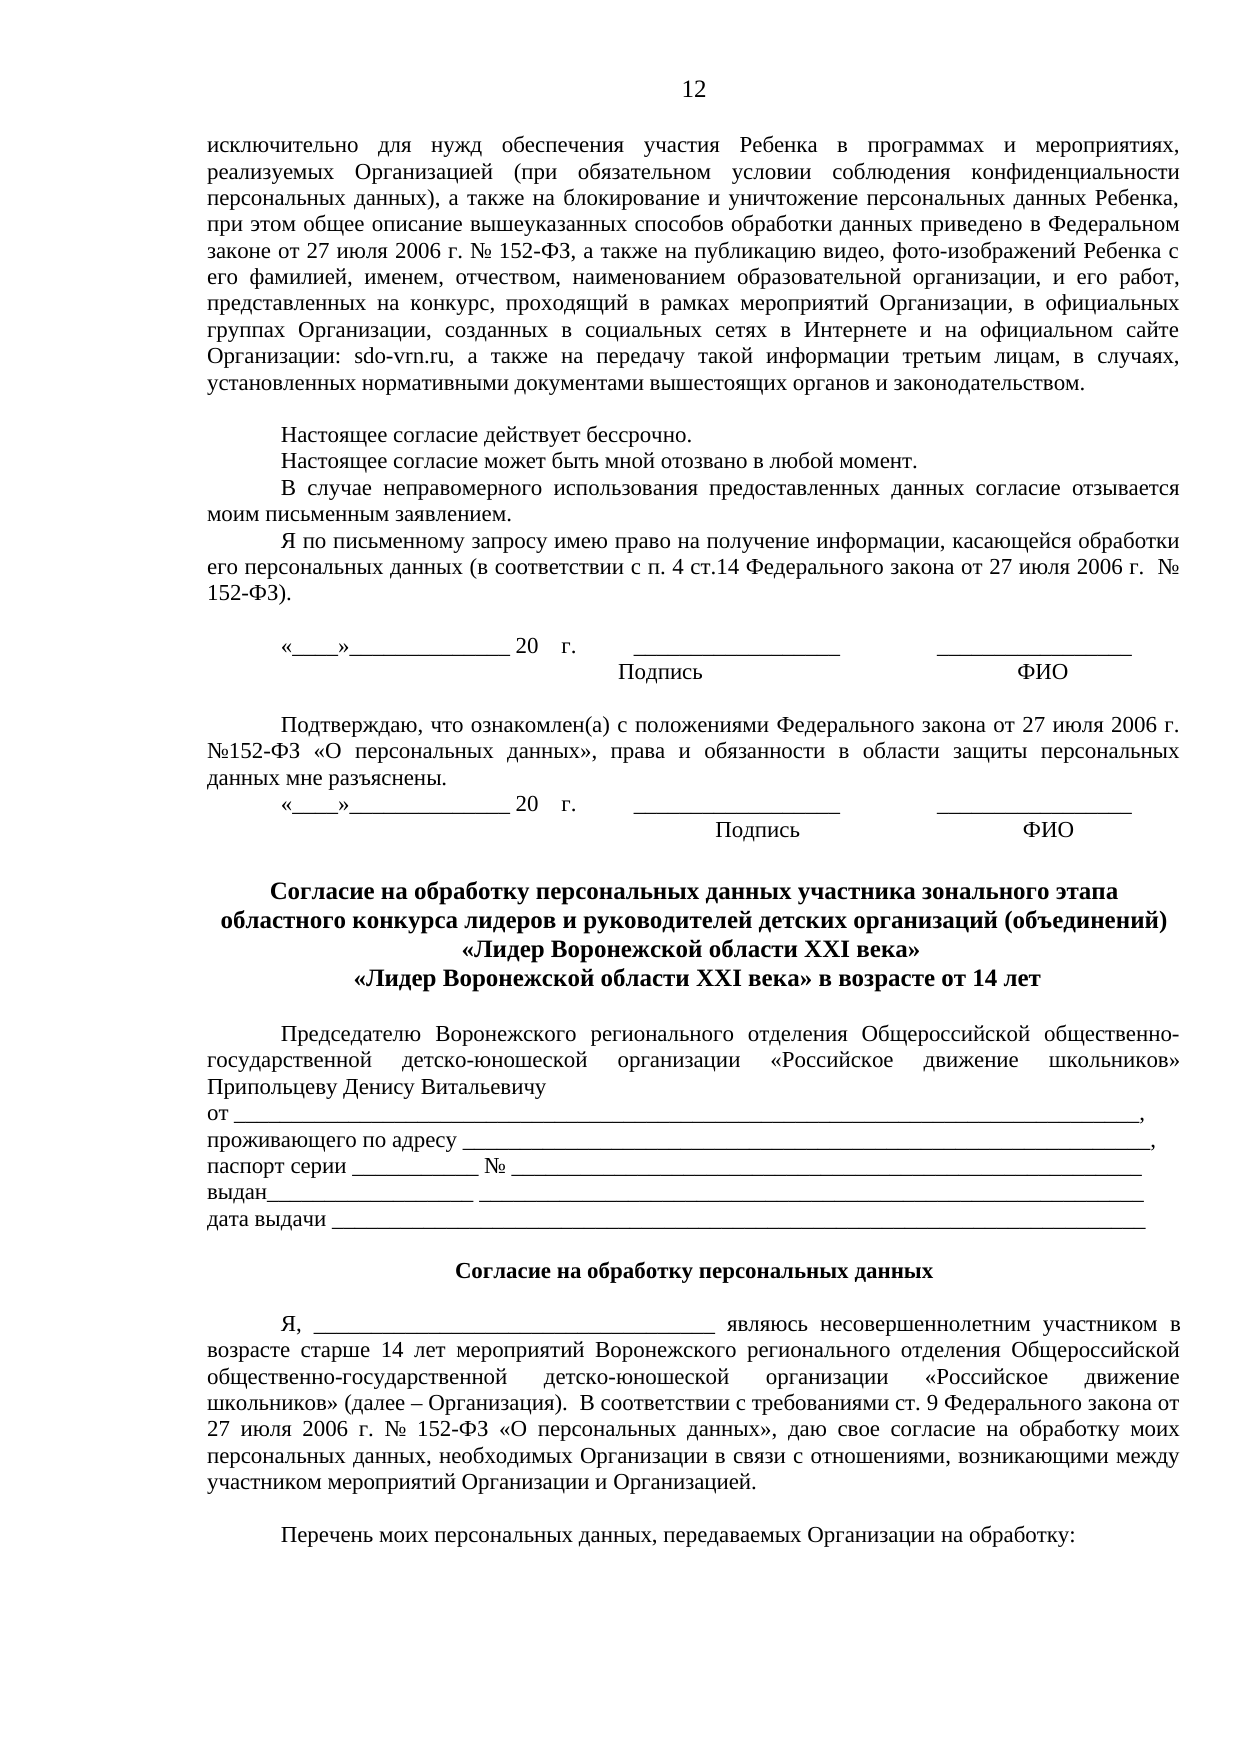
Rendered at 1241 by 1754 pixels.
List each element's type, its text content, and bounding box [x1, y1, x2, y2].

text Настоящее согласие действует бессрочно. [207, 421, 1181, 448]
text Я по письменному запросу имею право на получение информации, касающейся обработки его персональных данных (в соответствии с п. 4 ст.14 Федерального закона от 27 июля 2006 г. № 152-ФЗ). [207, 527, 1181, 606]
text от _______________________________________________________________________________, [207, 1099, 1181, 1126]
text Перечень моих персональных данных, передаваемых Организации на обработку: [207, 1521, 1181, 1547]
text Подпись ФИО [207, 658, 1181, 685]
text В случае неправомерного использования предоставленных данных согласие отзывается моим письменным заявлением. [207, 474, 1181, 527]
text Председателю Воронежского регионального отделения Общероссийской общественно-государственной детско-юношеской организации «Российское движение школьников» Припольцеву Денису Витальевичу [207, 1020, 1181, 1099]
text паспорт серии ___________ № _______________________________________________________ [207, 1152, 1181, 1178]
text выдан__________________ __________________________________________________________ [207, 1178, 1181, 1205]
text «____»______________ 20 г. __________________ _________________ [207, 632, 1181, 658]
text «____»______________ 20 г. __________________ _________________ [207, 790, 1181, 817]
text дата выдачи _______________________________________________________________________ [207, 1205, 1181, 1231]
text проживающего по адресу ____________________________________________________________, [207, 1126, 1181, 1152]
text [207, 131, 1181, 395]
text Согласие на обработку персональных данных [207, 1257, 1181, 1284]
text Подтверждаю, что ознакомлен(а) с положениями Федерального закона от 27 июля 2006 г. №152-ФЗ «О персональных данных», права и обязанности в области защиты персональных данных мне разъяснены. [207, 711, 1181, 790]
text Согласие на обработку персональных данных участника зонального этапа областного конкурса лидеров и руководителей детских организаций (объединений) «Лидер Воронежской области XXI века» «Лидер Воронежской области XXI века» в возрасте от 14 лет [207, 876, 1181, 991]
text Подпись ФИО [207, 817, 1181, 843]
text Настоящее согласие может быть мной отозвано в любой момент. [207, 448, 1181, 474]
text Я, ___________________________________ являюсь несовершеннолетним участником в возрасте старше 14 лет мероприятий Воронежского регионального отделения Общероссийской общественно-государственной детско-юношеской организации «Российское движение школьников» (далее – Организация). В соответствии с требованиями ст. 9 Федерального закона от 27 июля 2006 г. № 152-ФЗ «О персональных данных», даю свое согласие на обработку моих персональных данных, необходимых Организации в связи с отношениями, возникающими между участником мероприятий Организации и Организацией. [207, 1310, 1181, 1494]
